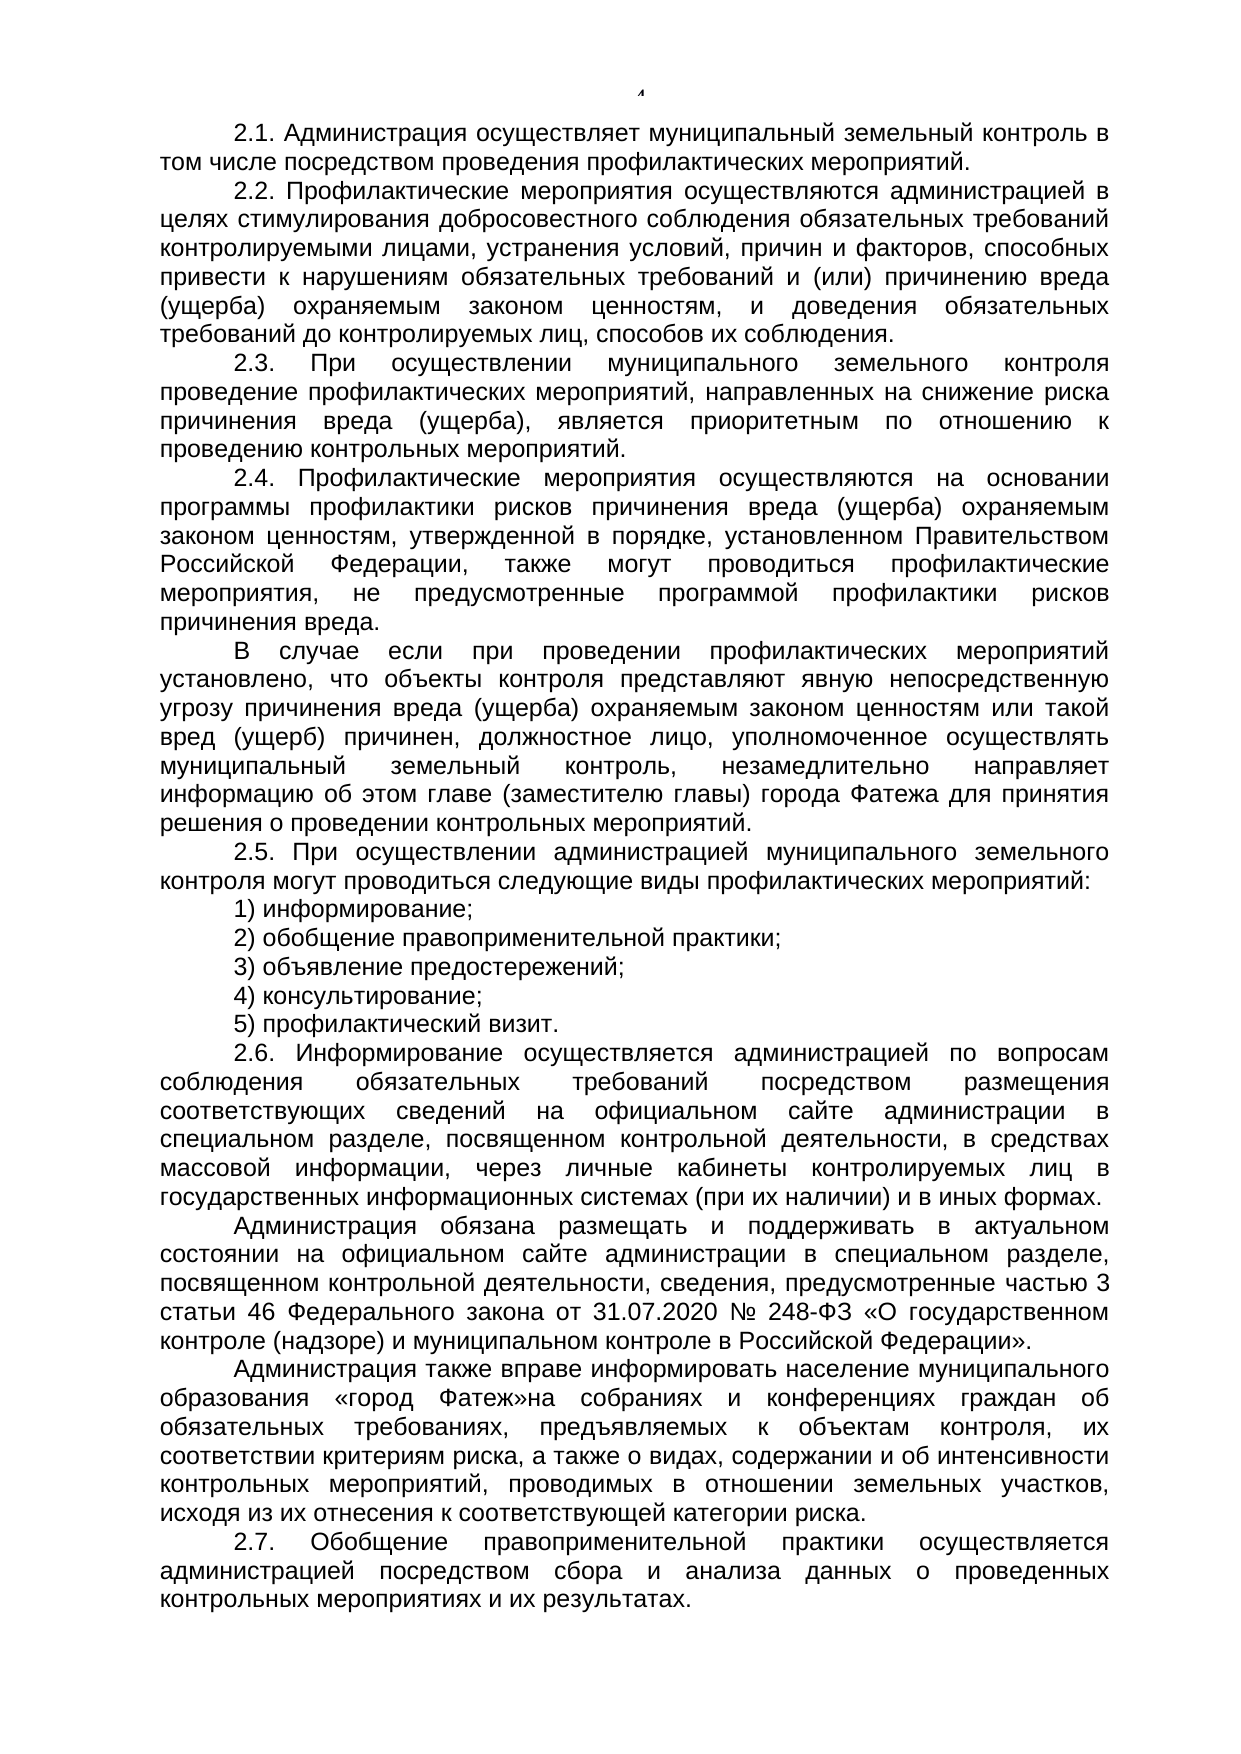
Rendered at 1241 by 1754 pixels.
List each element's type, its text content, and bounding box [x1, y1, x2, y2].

text 2.7. Обобщение правоприменительной практики осуществляется администрацией посредством сбора и анализа данных о проведенных контрольных мероприятиях и их результатах. [159, 1527, 1110, 1613]
text 2.3. При осуществлении муниципального земельного контроля проведение профилактических мероприятий, направленных на снижение риска причинения вреда (ущерба), является приоритетным по отношению к проведению контрольных мероприятий. [159, 348, 1110, 463]
text 2) обобщение правоприменительной практики; [159, 923, 1110, 952]
text 2.6. Информирование осуществляется администрацией по вопросам соблюдения обязательных требований посредством размещения соответствующих сведений на официальном сайте администрации в специальном разделе, посвященном контрольной деятельности, в средствах массовой информации, через личные кабинеты контролируемых лиц в государственных информационных системах (при их наличии) и в иных формах. [159, 1038, 1110, 1211]
text 4) консультирование; [159, 981, 1110, 1009]
text 5) профилактический визит. [159, 1009, 1110, 1038]
text 2.5. При осуществлении администрацией муниципального земельного контроля могут проводиться следующие виды профилактических мероприятий: [159, 837, 1110, 894]
text 1) информирование; [159, 894, 1110, 923]
text Администрация также вправе информировать население муниципального образования «город Фатеж»на собраниях и конференциях граждан об обязательных требованиях, предъявляемых к объектам контроля, их соответствии критериям риска, а также о видах, содержании и об интенсивности контрольных мероприятий, проводимых в отношении земельных участков, исходя из их отнесения к соответствующей категории риска. [159, 1354, 1110, 1527]
text 2.1. Администрация осуществляет муниципальный земельный контроль в том числе посредством проведения профилактических мероприятий. [159, 118, 1110, 176]
text 3) объявление предостережений; [159, 952, 1110, 981]
text 2.2. Профилактические мероприятия осуществляются администрацией в целях стимулирования добросовестного соблюдения обязательных требований контролируемыми лицами, устранения условий, причин и факторов, способных привести к нарушениям обязательных требований и (или) причинению вреда (ущерба) охраняемым законом ценностям, и доведения обязательных требований до контролируемых лиц, способов их соблюдения. [159, 176, 1110, 348]
text В случае если при проведении профилактических мероприятий установлено, что объекты контроля представляют явную непосредственную угрозу причинения вреда (ущерба) охраняемым законом ценностям или такой вред (ущерб) причинен, должностное лицо, уполномоченное осуществлять муниципальный земельный контроль, незамедлительно направляет информацию об этом главе (заместителю главы) города Фатежа для принятия решения о проведении контрольных мероприятий. [159, 636, 1110, 837]
text Администрация обязана размещать и поддерживать в актуальном состоянии на официальном сайте администрации в специальном разделе, посвященном контрольной деятельности, сведения, предусмотренные частью 3 статьи 46 Федерального закона от 31.07.2020 № 248-ФЗ «О государственном контроле (надзоре) и муниципальном контроле в Российской Федерации». [159, 1211, 1110, 1354]
text 2.4. Профилактические мероприятия осуществляются на основании программы профилактики рисков причинения вреда (ущерба) охраняемым законом ценностям, утвержденной в порядке, установленном Правительством Российской Федерации, также могут проводиться профилактические мероприятия, не предусмотренные программой профилактики рисков причинения вреда. [159, 463, 1110, 636]
